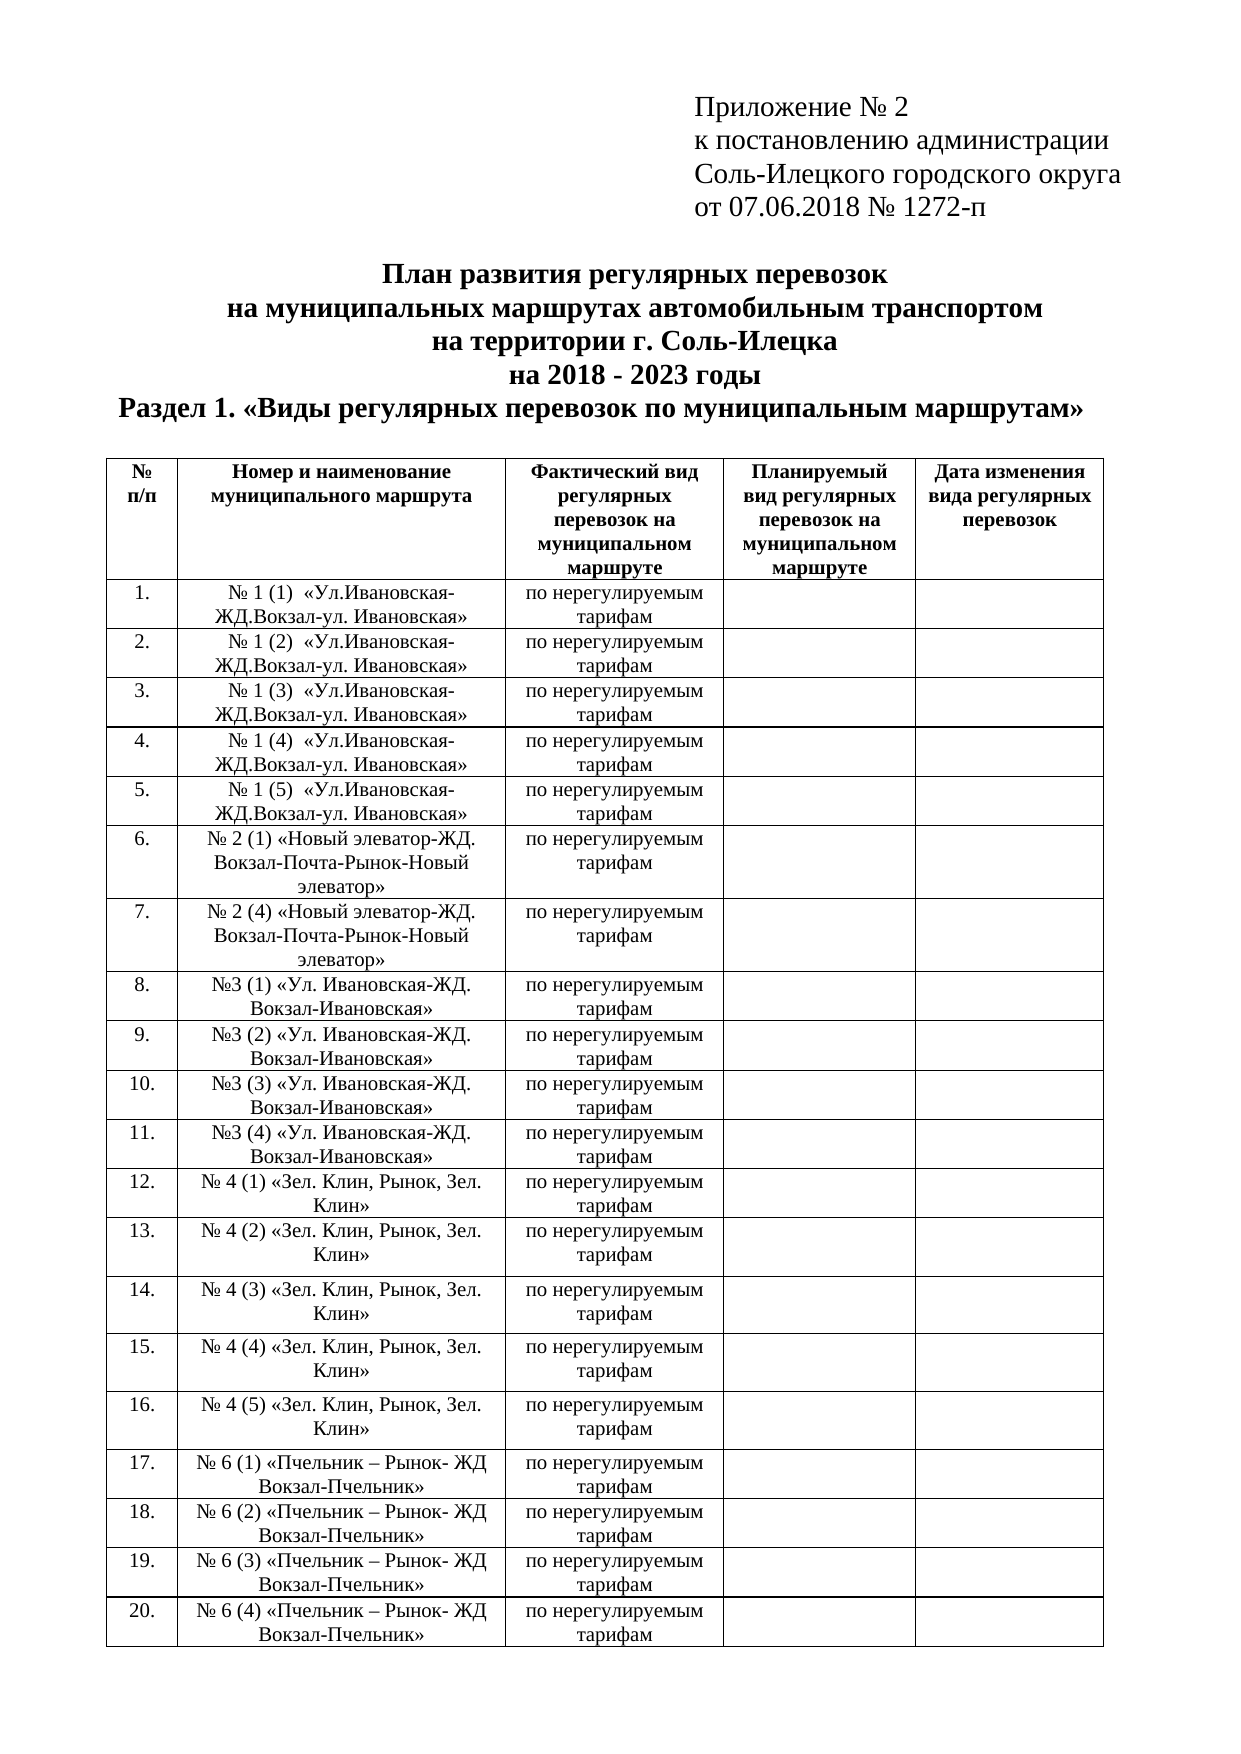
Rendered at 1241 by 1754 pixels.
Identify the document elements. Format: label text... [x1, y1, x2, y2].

table_cell по нерегулируемым тарифам [506, 580, 723, 628]
table_cell [916, 777, 1103, 825]
table_cell № 4 (3) «Зел. Клин, Рынок, Зел. Клин» [178, 1277, 505, 1333]
table_cell 10. [107, 1071, 177, 1119]
table_cell [724, 1392, 915, 1449]
table_cell [724, 1277, 915, 1333]
table_cell по нерегулируемым тарифам [506, 1021, 723, 1069]
table_cell [724, 1499, 915, 1547]
table_cell 11. [107, 1120, 177, 1168]
table_cell 12. [107, 1169, 177, 1217]
table_cell [916, 678, 1103, 726]
table_cell № 6 (2) «Пчельник – Рынок- ЖД Вокзал-Пчельник» [178, 1499, 505, 1547]
table_cell [916, 1218, 1103, 1276]
table_cell 7. [107, 899, 177, 971]
text на муниципальных маршрутах автомобильным транспортом [118, 290, 1152, 323]
table_cell [724, 1548, 915, 1596]
table_cell [916, 899, 1103, 971]
table_cell по нерегулируемым тарифам [506, 1392, 723, 1449]
table_cell № 1 (2) «Ул.Ивановская-ЖД.Вокзал-ул. Ивановская» [178, 629, 505, 677]
table_cell [916, 1392, 1103, 1449]
table_cell по нерегулируемым тарифам [506, 1450, 723, 1498]
table_header Фактический вид регулярных перевозок на муниципальном маршруте [506, 459, 723, 579]
text на территории г. Соль-Илецка [118, 323, 1152, 357]
table_cell [724, 678, 915, 726]
table_cell по нерегулируемым тарифам [506, 1120, 723, 1168]
table_cell [916, 1277, 1103, 1333]
table_cell 1. [107, 580, 177, 628]
table_cell 15. [107, 1334, 177, 1391]
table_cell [506, 1598, 723, 1646]
table_cell [724, 972, 915, 1020]
table_cell №3 (4) «Ул. Ивановская-ЖД. Вокзал-Ивановская» [178, 1120, 505, 1168]
table_cell по нерегулируемым тарифам [506, 1169, 723, 1217]
table_cell 13. [107, 1218, 177, 1276]
table_cell № 4 (4) «Зел. Клин, Рынок, Зел. Клин» [178, 1334, 505, 1391]
table_cell № 1 (3) «Ул.Ивановская-ЖД.Вокзал-ул. Ивановская» [178, 678, 505, 726]
table_cell 2. [107, 629, 177, 677]
text Соль-Илецкого городского округа [118, 156, 1152, 189]
table_cell по нерегулируемым тарифам [506, 1499, 723, 1547]
table_cell [724, 1334, 915, 1391]
table_cell № 2 (4) «Новый элеватор-ЖД. Вокзал-Почта-Рынок-Новый элеватор» [178, 899, 505, 971]
table_cell [916, 1334, 1103, 1391]
table_cell по нерегулируемым тарифам [506, 899, 723, 971]
table_cell №3 (1) «Ул. Ивановская-ЖД. Вокзал-Ивановская» [178, 972, 505, 1020]
table_cell [724, 1021, 915, 1069]
table_cell №3 (2) «Ул. Ивановская-ЖД. Вокзал-Ивановская» [178, 1021, 505, 1069]
table_cell 9. [107, 1021, 177, 1069]
table_cell [916, 1548, 1103, 1596]
table_cell 5. [107, 777, 177, 825]
table_cell [724, 1218, 915, 1276]
table_cell [724, 1071, 915, 1119]
table_header Номер и наименование муниципального маршрута [178, 459, 505, 579]
table_cell по нерегулируемым тарифам [506, 826, 723, 898]
table_cell по нерегулируемым тарифам [506, 1334, 723, 1391]
table_cell по нерегулируемым тарифам [506, 728, 723, 776]
table_cell по нерегулируемым тарифам [506, 1277, 723, 1333]
table_cell № 1 (4) «Ул.Ивановская-ЖД.Вокзал-ул. Ивановская» [178, 728, 505, 776]
table_cell № 4 (1) «Зел. Клин, Рынок, Зел. Клин» [178, 1169, 505, 1217]
table_cell [916, 1120, 1103, 1168]
table_cell 14. [107, 1277, 177, 1333]
table_cell [916, 629, 1103, 677]
table_cell [724, 728, 915, 776]
table_cell 4. [107, 728, 177, 776]
table_cell 17. [107, 1450, 177, 1498]
table_cell [916, 728, 1103, 776]
table_cell 18. [107, 1499, 177, 1547]
table_cell [916, 1450, 1103, 1498]
text к постановлению администрации [118, 122, 1152, 156]
table_cell № 2 (1) «Новый элеватор-ЖД. Вокзал-Почта-Рынок-Новый элеватор» [178, 826, 505, 898]
table_cell [916, 1598, 1103, 1646]
table_cell по нерегулируемым тарифам [506, 777, 723, 825]
table_cell [916, 1169, 1103, 1217]
table_cell № 6 (4) «Пчельник – Рынок- ЖД Вокзал-Пчельник» [178, 1598, 505, 1646]
table_cell 6. [107, 826, 177, 898]
table_cell [724, 580, 915, 628]
text от 07.06.2018 № 1272-п [118, 189, 1152, 223]
table_cell [724, 1120, 915, 1168]
table_cell № 4 (5) «Зел. Клин, Рынок, Зел. Клин» [178, 1392, 505, 1449]
text Раздел 1. «Виды регулярных перевозок по муниципальным маршрутам» [118, 391, 1152, 424]
table_cell № 1 (5) «Ул.Ивановская-ЖД.Вокзал-ул. Ивановская» [178, 777, 505, 825]
table_cell [916, 1021, 1103, 1069]
table_header Дата изменения вида регулярных перевозок [916, 459, 1103, 579]
table_cell по нерегулируемым тарифам [506, 972, 723, 1020]
table_cell № 4 (2) «Зел. Клин, Рынок, Зел. Клин» [178, 1218, 505, 1276]
table_cell [724, 777, 915, 825]
table_cell по нерегулируемым тарифам [506, 1071, 723, 1119]
table_header Планируемый вид регулярных перевозок на муниципальном маршруте [724, 459, 915, 579]
table_cell по нерегулируемым тарифам [506, 678, 723, 726]
table_cell №3 (3) «Ул. Ивановская-ЖД. Вокзал-Ивановская» [178, 1071, 505, 1119]
table_cell [916, 1499, 1103, 1547]
text План развития регулярных перевозок [118, 256, 1152, 290]
table_cell 20. [107, 1598, 177, 1646]
table_cell по нерегулируемым тарифам [506, 629, 723, 677]
table_cell 8. [107, 972, 177, 1020]
table_cell [724, 1169, 915, 1217]
table_cell по нерегулируемым тарифам [506, 1218, 723, 1276]
table_cell № 1 (1) «Ул.Ивановская-ЖД.Вокзал-ул. Ивановская» [178, 580, 505, 628]
table_cell 3. [107, 678, 177, 726]
table_cell [724, 629, 915, 677]
table_cell [916, 826, 1103, 898]
table_cell по нерегулируемым тарифам [506, 1548, 723, 1596]
table_cell № 6 (1) «Пчельник – Рынок- ЖД Вокзал-Пчельник» [178, 1450, 505, 1498]
table_cell 19. [107, 1548, 177, 1596]
text Приложение № 2 [118, 89, 1152, 122]
table_cell [724, 899, 915, 971]
table_cell [916, 972, 1103, 1020]
table_cell 16. [107, 1392, 177, 1449]
table_cell [916, 580, 1103, 628]
table_cell [724, 826, 915, 898]
table_header № п/п [107, 459, 177, 579]
table_cell [916, 1071, 1103, 1119]
table_cell № 6 (3) «Пчельник – Рынок- ЖД Вокзал-Пчельник» [178, 1548, 505, 1596]
text на 2018 - 2023 годы [118, 357, 1152, 391]
table_cell [724, 1450, 915, 1498]
table_cell [724, 1598, 915, 1646]
